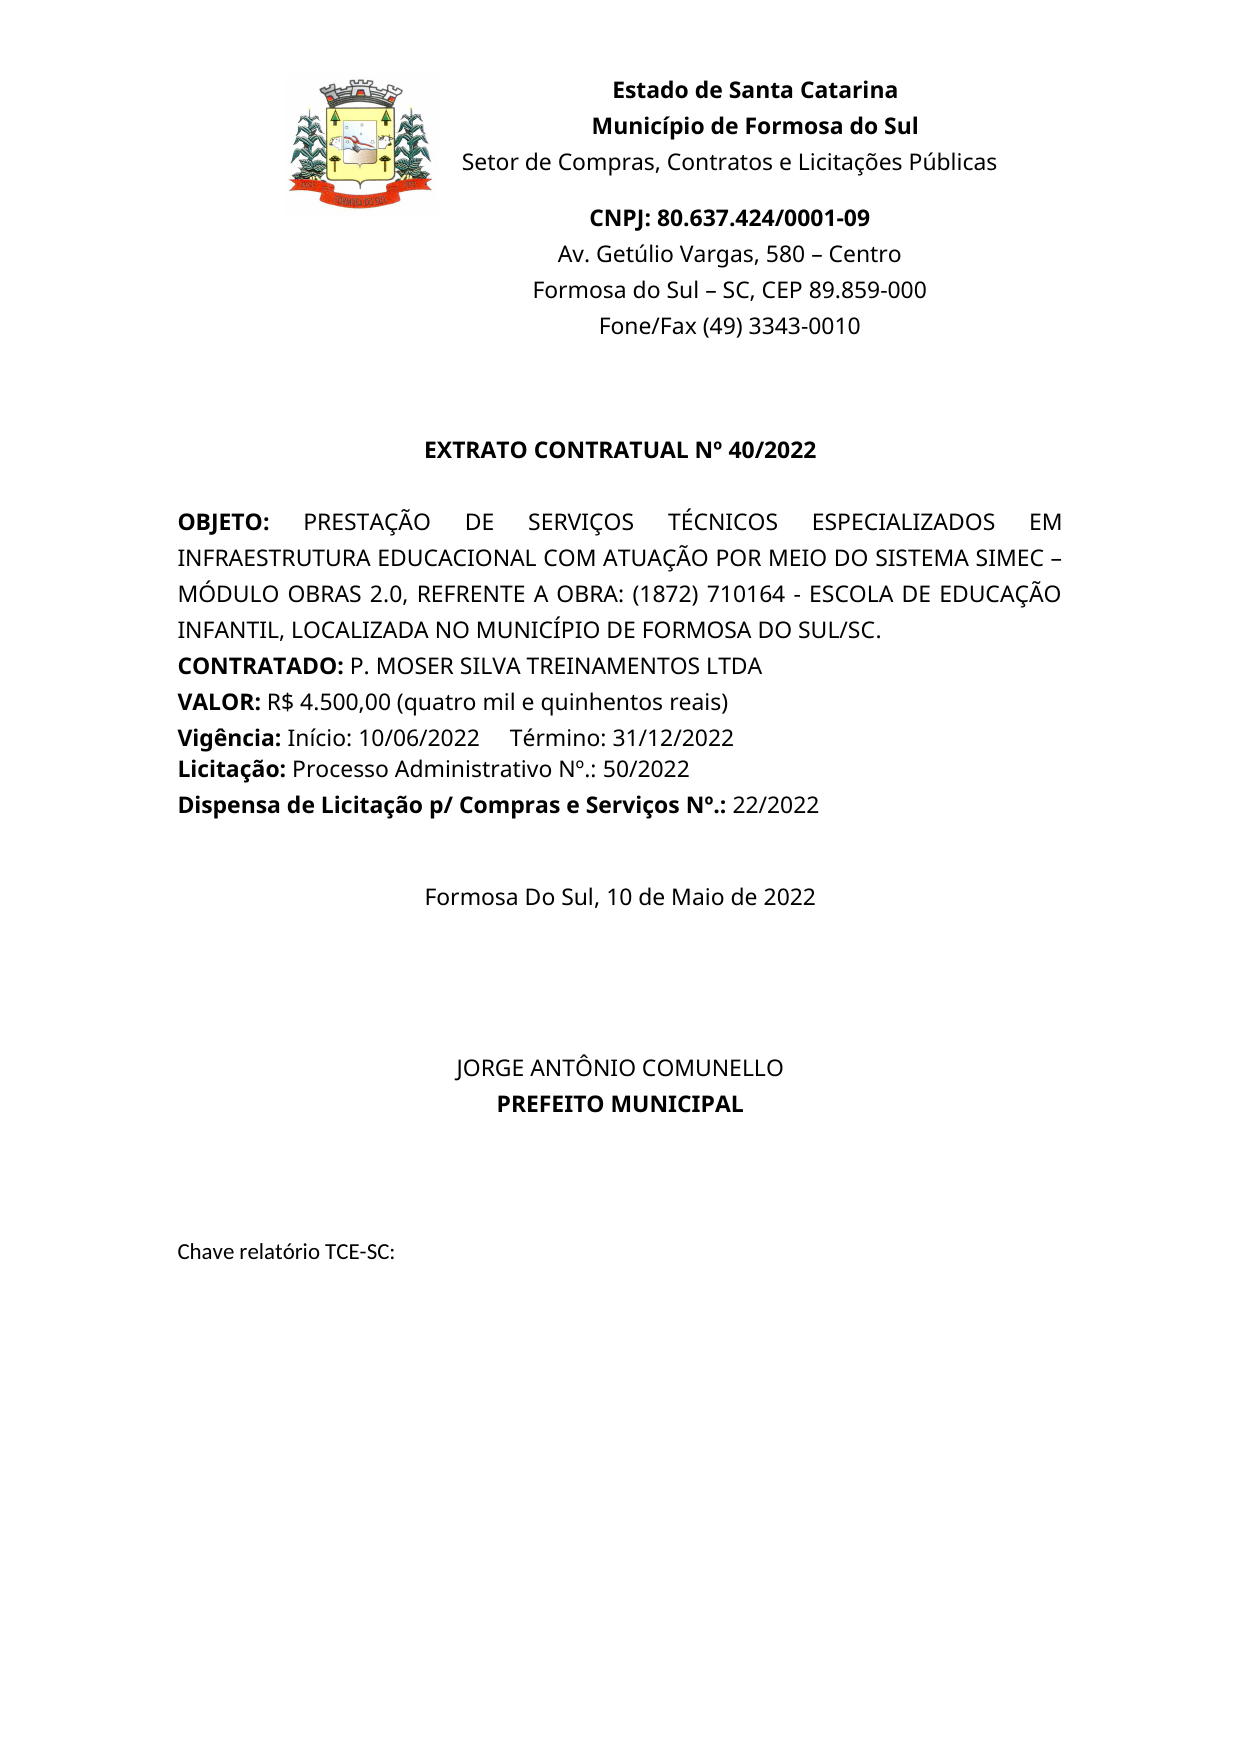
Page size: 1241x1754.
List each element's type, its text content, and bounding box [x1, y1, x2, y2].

text EXTRATO CONTRATUAL Nº 40/2022 [177, 434, 1063, 465]
text JORGE ANTÔNIO COMUNELLO [177, 1052, 1063, 1083]
text CONTRATADO: P. MOSER SILVA TREINAMENTOS LTDA [177, 649, 1063, 681]
text Dispensa de Licitação p/ Compras e Serviços Nº.: 22/2022 [177, 789, 1063, 820]
text Chave relatório TCE-SC: [177, 1237, 1063, 1265]
text Vigência: Início: 10/06/2022 Término: 31/12/2022 [177, 721, 1070, 753]
text OBJETO: PRESTAÇÃO DE SERVIÇOS TÉCNICOS ESPECIALIZADOS EM INFRAESTRUTURA EDUCACIONAL COM ATUAÇÃO POR MEIO DO SISTEMA SIMEC – MÓDULO OBRAS 2.0, REFRENTE A OBRA: (1872) 710164 - ESCOLA DE EDUCAÇÃO INFANTIL, LOCALIZADA NO MUNICÍPIO DE FORMOSA DO SUL/SC. [177, 506, 1063, 645]
text Licitação: Processo Administrativo Nº.: 50/2022 [177, 753, 1063, 784]
text Formosa Do Sul, 10 de Maio de 2022 [177, 881, 1063, 913]
text VALOR: R$ 4.500,00 (quatro mil e quinhentos reais) [177, 686, 1063, 717]
picture [284, 73, 438, 216]
text PREFEITO MUNICIPAL [177, 1088, 1063, 1119]
